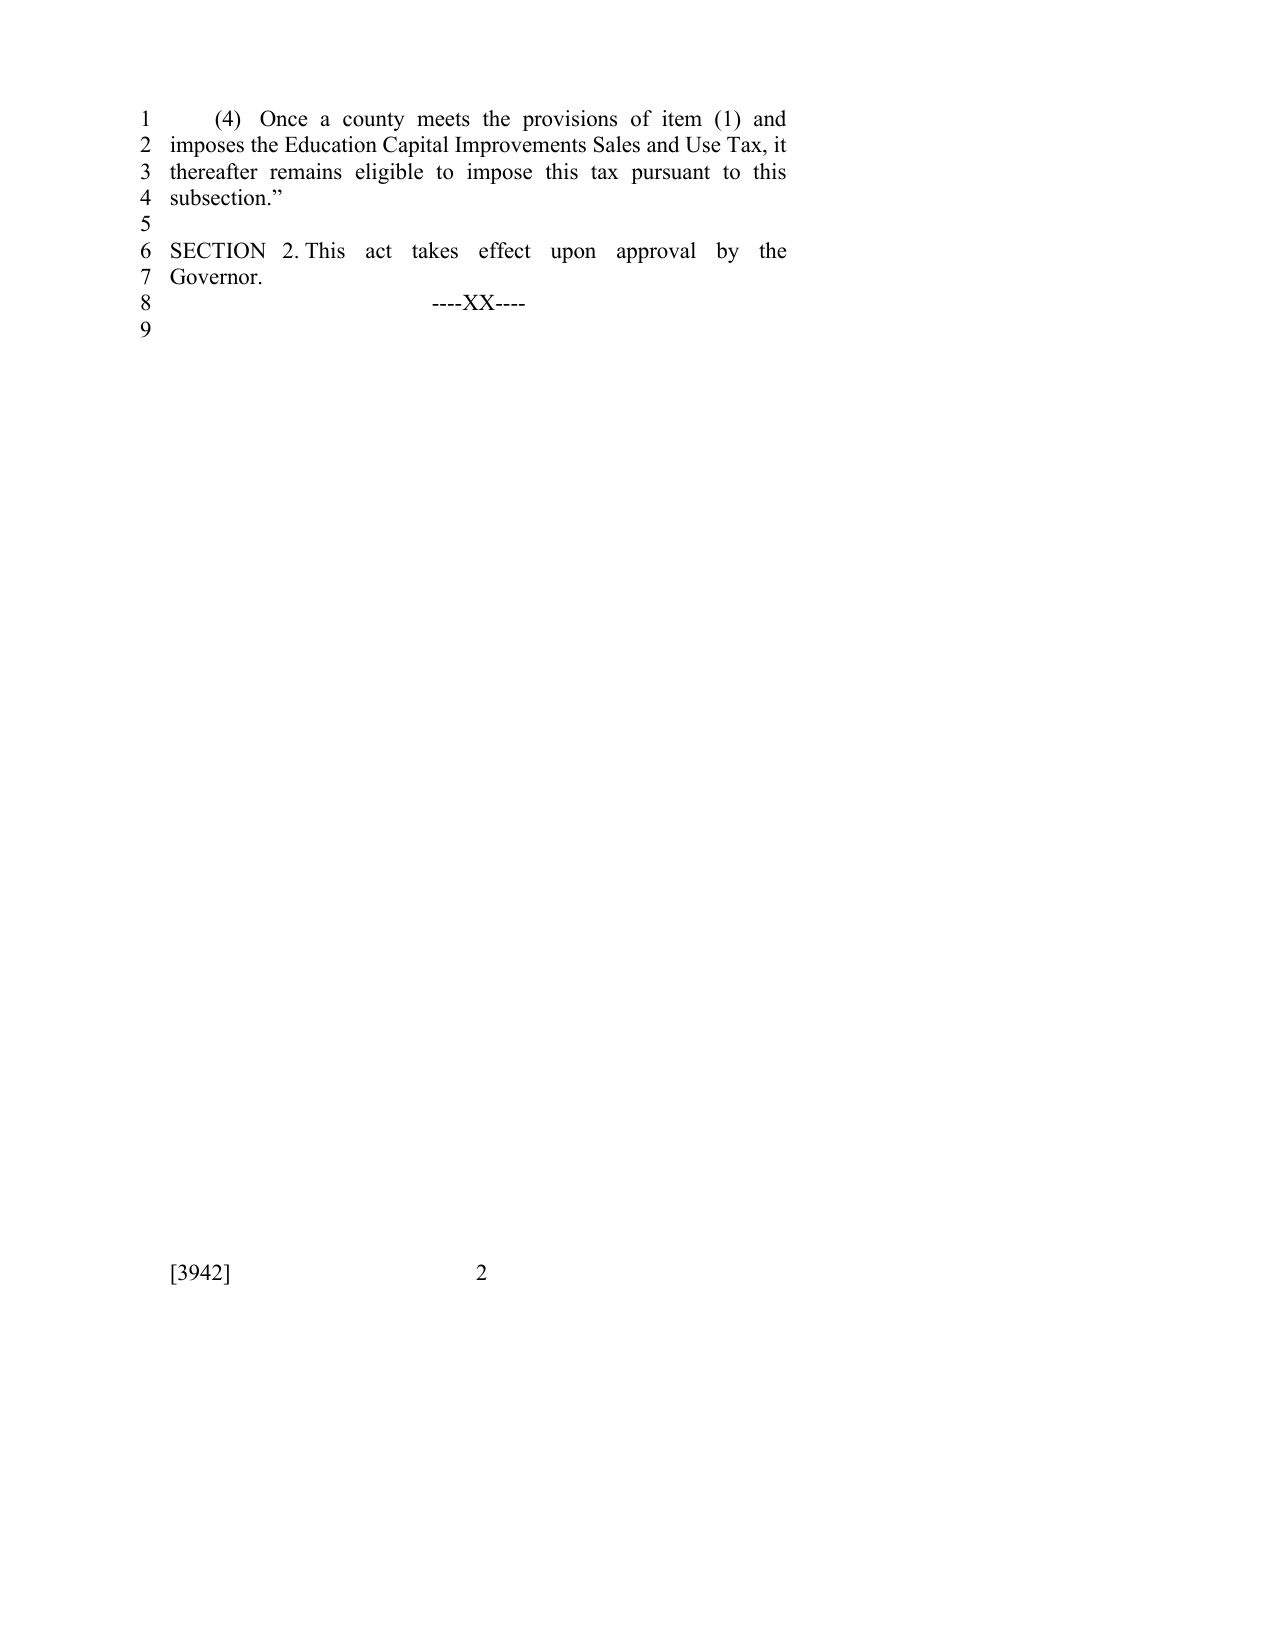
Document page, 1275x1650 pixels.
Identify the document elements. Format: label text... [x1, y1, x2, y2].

text (4) Once a county meets the provisions of item (1) and imposes the Education Capital Improvements Sales and Use Tax, it thereafter remains eligible to impose this tax pursuant to this subsection.” [169, 105, 787, 210]
text ----XX---- [169, 289, 787, 316]
text SECTION 2. This act takes effect upon approval by the Governor. [169, 237, 787, 289]
